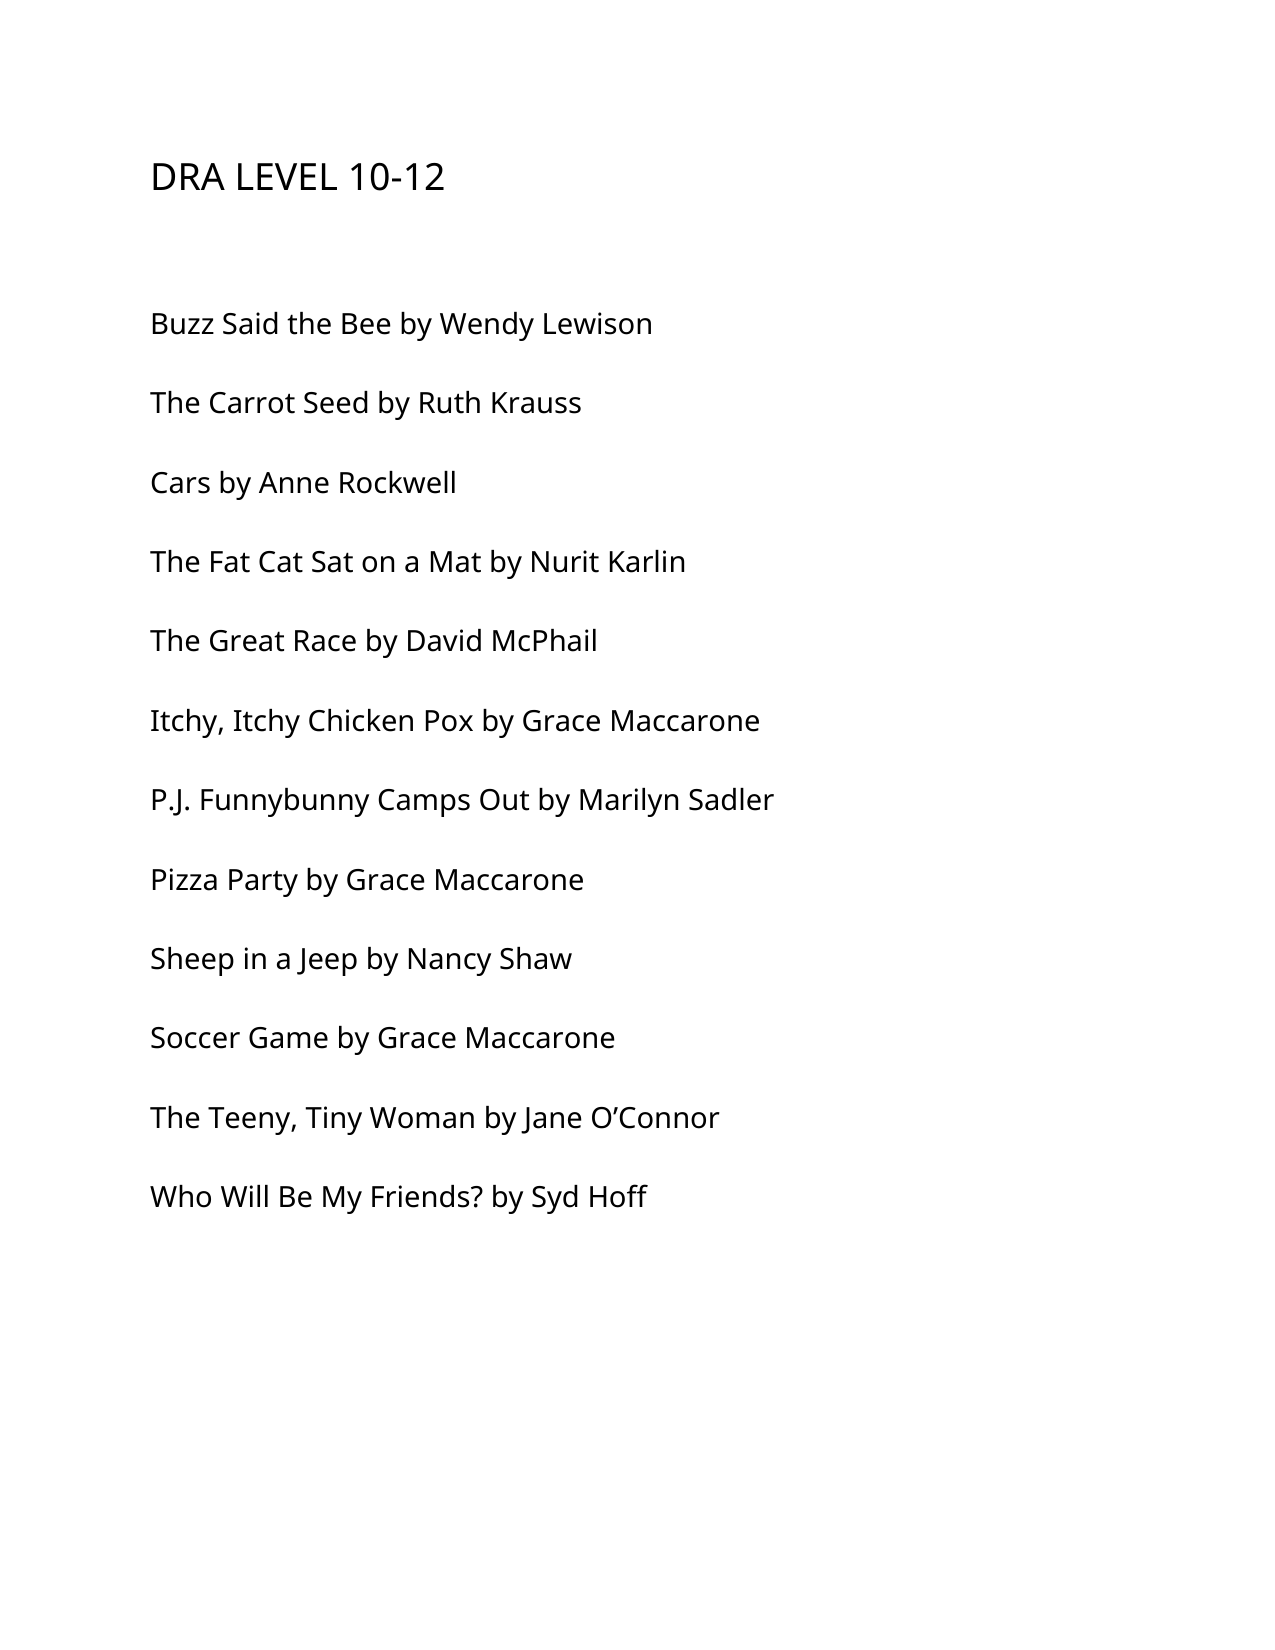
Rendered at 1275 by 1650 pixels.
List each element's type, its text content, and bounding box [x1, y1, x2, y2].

text DRA LEVEL 10-12 Buzz Said the Bee by Wendy Lewison The Carrot Seed by Ruth Krauss Cars by Anne Rockwell The Fat Cat Sat on a Mat by Nurit Karlin The Great Race by David McPhail Itchy, Itchy Chicken Pox by Grace Maccarone P.J. Funnybunny Camps Out by Marilyn Sadler Pizza Party by Grace Maccarone Sheep in a Jeep by Nancy Shaw Soccer Game by Grace Maccarone The Teeny, Tiny Woman by Jane O’Connor Who Will Be My Friends? by Syd Hoff [150, 150, 1125, 1216]
